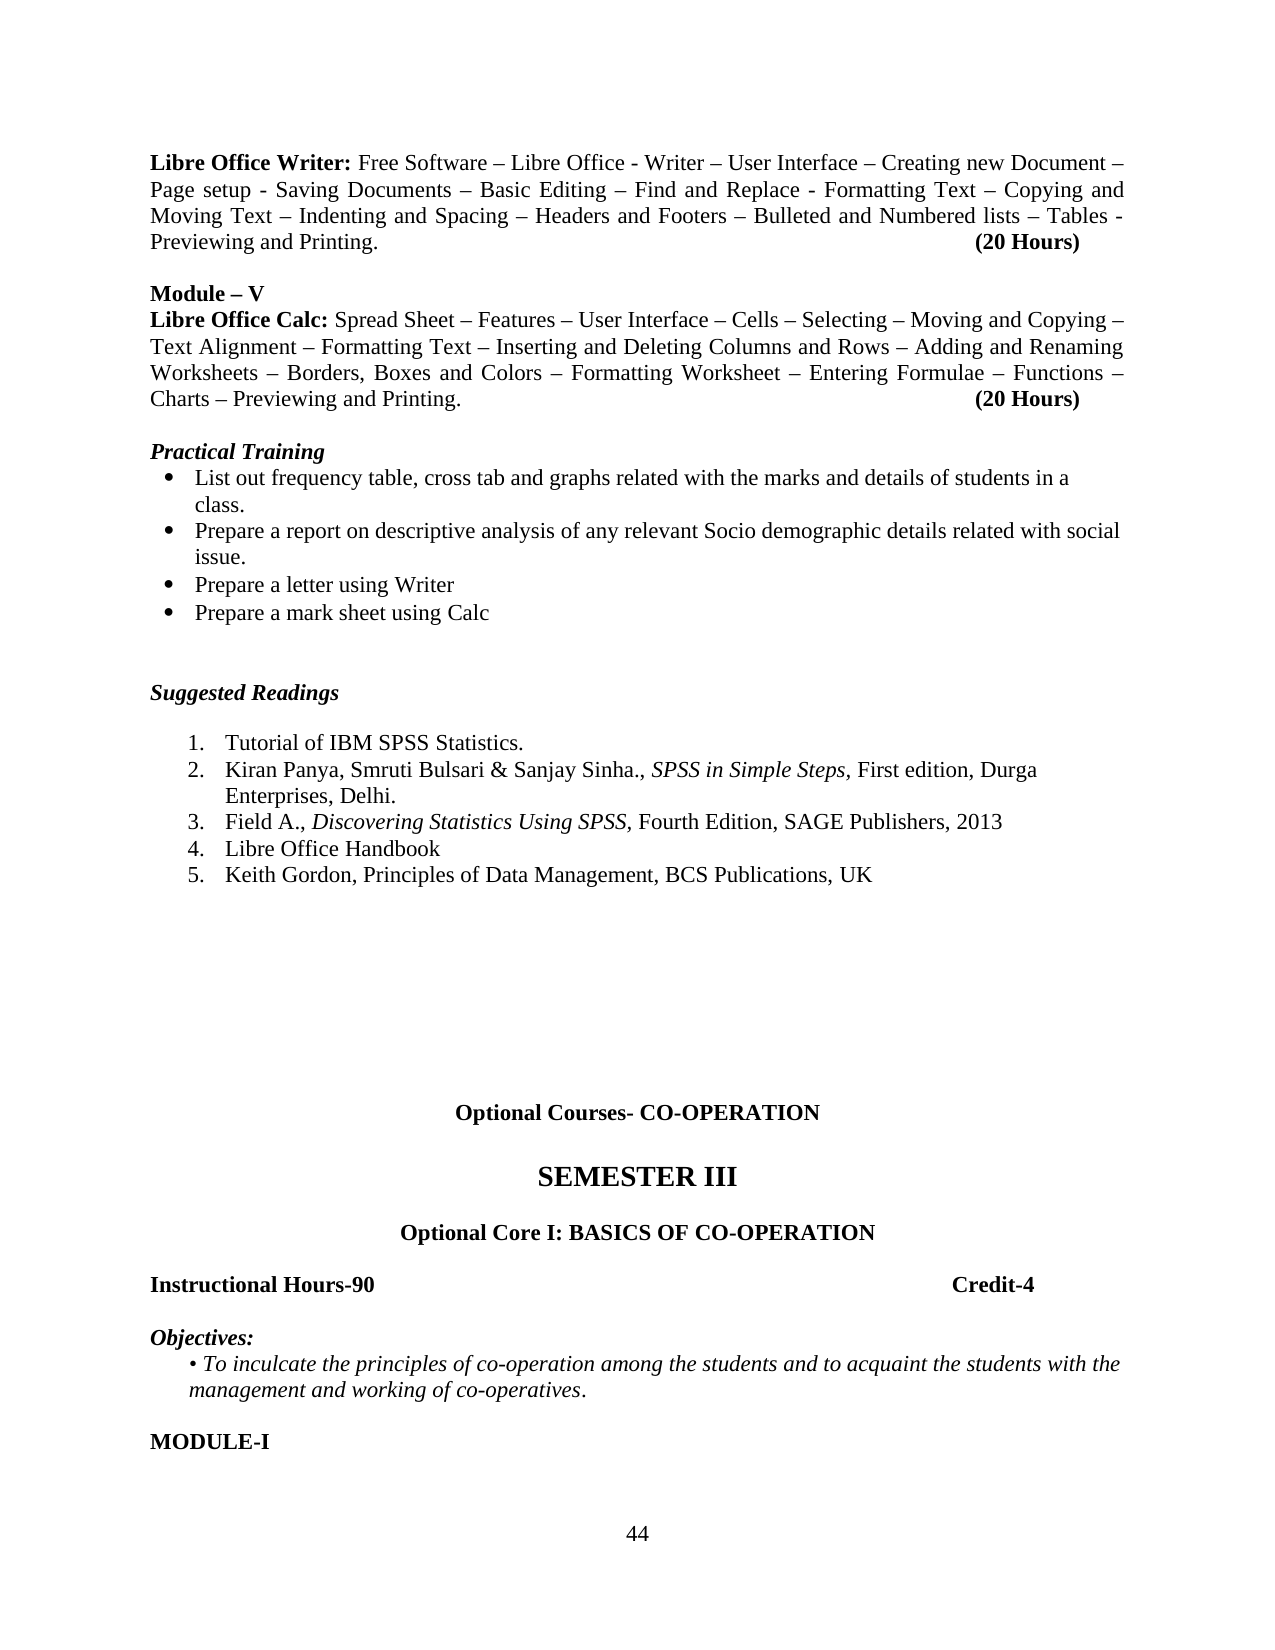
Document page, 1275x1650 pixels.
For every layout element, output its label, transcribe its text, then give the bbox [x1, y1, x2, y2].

subtitle Practical Training [150, 438, 1148, 464]
text Optional Core I: BASICS OF CO-OPERATION [181, 1219, 1094, 1245]
list Prepare a report on descriptive analysis of any relevant Socio demographic details related with social issue. [165, 517, 1125, 570]
list Prepare a letter using Writer [164, 570, 1148, 598]
list List out frequency table, cross tab and graphs related with the marks and details of students in a class. [165, 464, 1125, 517]
subtitle Objectives: [150, 1324, 1148, 1350]
text Libre Office Calc: Spread Sheet – Features – User Interface – Cells – Selecting – Moving and Copying – Text Alignment – Formatting Text – Inserting and Deleting Columns and Rows – Adding and Renaming Worksheets – Borders, Boxes and Colors – Formatting Worksheet – Entering Formulae – Functions – Charts – Previewing and Printing. (20 Hours) [150, 306, 1126, 412]
list Libre Office Handbook [187, 835, 1148, 861]
list To inculcate the principles of co-operation among the students and to acquaint the students with the management and working of co-operatives. [188, 1350, 1125, 1403]
list Tutorial of IBM SPSS Statistics. [187, 729, 1148, 756]
subtitle Optional Courses- CO-OPERATION [181, 1099, 1094, 1125]
subtitle Suggested Readings [150, 679, 1148, 705]
text Libre Office Writer: Free Software – Libre Office - Writer – User Interface – Creating new Document – Page setup - Saving Documents – Basic Editing – Find and Replace - Formatting Text – Copying and Moving Text – Indenting and Spacing – Headers and Footers – Bulleted and Numbered lists – Tables - Previewing and Printing. (20 Hours) [150, 149, 1126, 255]
subtitle Module – V [150, 280, 1148, 306]
list Kiran Panya, Smruti Bulsari & Sanjay Sinha., SPSS in Simple Steps, First edition, Durga Enterprises, Delhi. [187, 756, 1125, 809]
text SEMESTER III [181, 1159, 1094, 1192]
text Instructional Hours-90 Credit-4 [150, 1271, 1148, 1298]
list Field A., Discovering Statistics Using SPSS, Fourth Edition, SAGE Publishers, 2013 [187, 809, 1148, 835]
subtitle MODULE-I [150, 1428, 1148, 1454]
list Keith Gordon, Principles of Data Management, BCS Publications, UK [187, 861, 1148, 888]
list Prepare a mark sheet using Calc [164, 598, 1148, 626]
